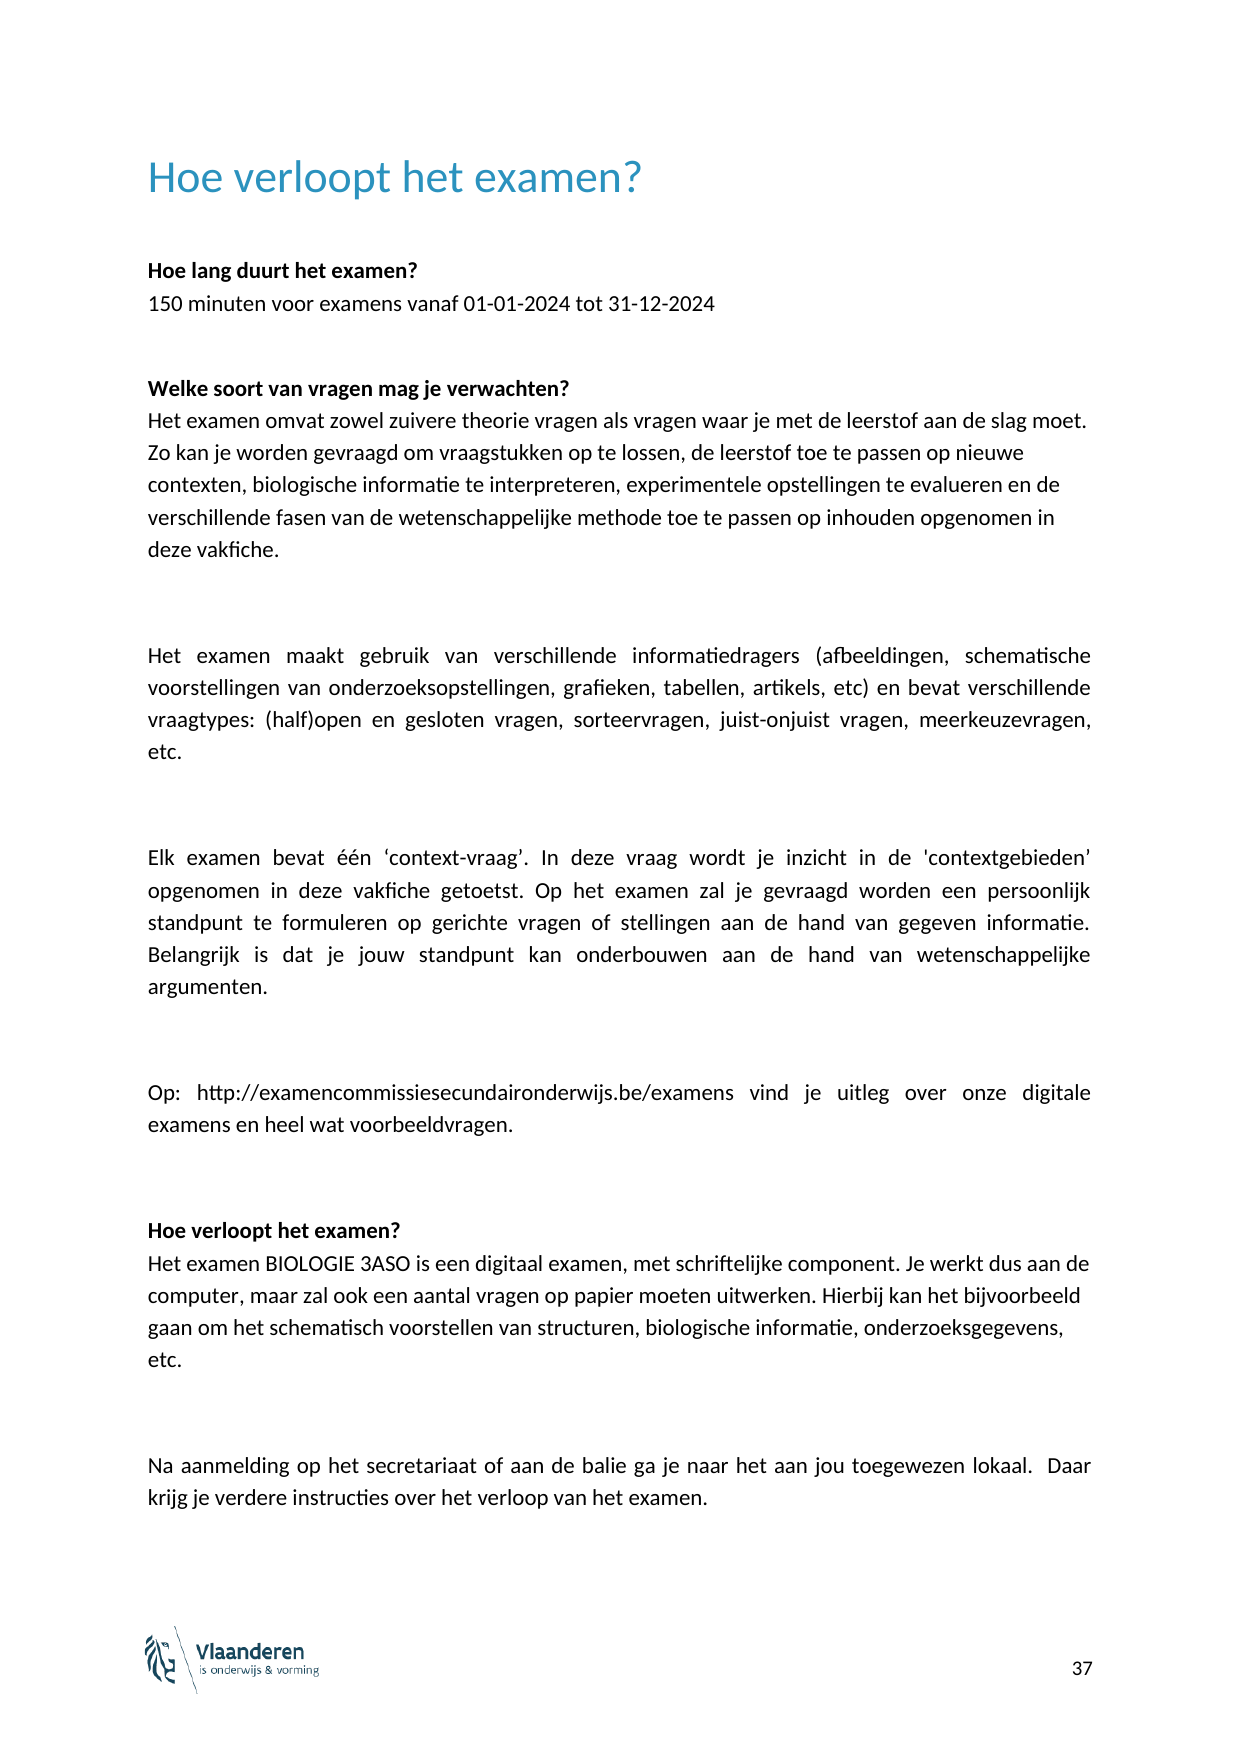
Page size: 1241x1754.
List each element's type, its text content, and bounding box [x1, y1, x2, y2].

text Na aanmelding op het secretariaat of aan de balie ga je naar het aan jou toegewezen lokaal. Daar krijg je verdere instructies over het verloop van het examen. [148, 1451, 1093, 1512]
text Welke soort van vragen mag je verwachten? Het examen omvat zowel zuivere theorie vragen als vragen waar je met de leerstof aan de slag moet. Zo kan je worden gevraagd om vraagstukken op te lossen, de leerstof toe te passen op nieuwe contexten, biologische informatie te interpreteren, experimentele opstellingen te evalueren en de verschillende fasen van de wetenschappelijke methode toe te passen op inhouden opgenomen in deze vakfiche. [148, 374, 1093, 563]
text Elk examen bevat één ‘context-vraag’. In deze vraag wordt je inzicht in de 'contextgebieden’ opgenomen in deze vakfiche getoetst. Op het examen zal je gevraagd worden een persoonlijk standpunt te formuleren op gerichte vragen of stellingen aan de hand van gegeven informatie. Belangrijk is dat je jouw standpunt kan onderbouwen aan de hand van wetenschappelijke argumenten. [148, 843, 1093, 1000]
text Hoe verloopt het examen? Het examen BIOLOGIE 3ASO is een digitaal examen, met schriftelijke component. Je werkt dus aan de computer, maar zal ook een aantal vragen op papier moeten uitwerken. Hierbij kan het bijvoorbeeld gaan om het schematisch voorstellen van structuren, biologische informatie, onderzoeksgegevens, etc. [148, 1217, 1093, 1373]
text Hoe lang duurt het examen? 150 minuten voor examens vanaf 01-01-2024 tot 31-12-2024 [148, 257, 1093, 349]
picture [144, 1626, 327, 1694]
text Hoe verloopt het examen? [148, 148, 1093, 203]
text Het examen maakt gebruik van verschillende informatiedragers (afbeeldingen, schematische voorstellingen van onderzoeksopstellingen, grafieken, tabellen, artikels, etc) en bevat verschillende vraagtypes: (half)open en gesloten vragen, sorteervragen, juist-onjuist vragen, meerkeuzevragen, etc. [148, 641, 1093, 766]
text Op: http://examencommissiesecundaironderwijs.be/examens vind je uitleg over onze digitale examens en heel wat voorbeeldvragen. [148, 1078, 1093, 1138]
